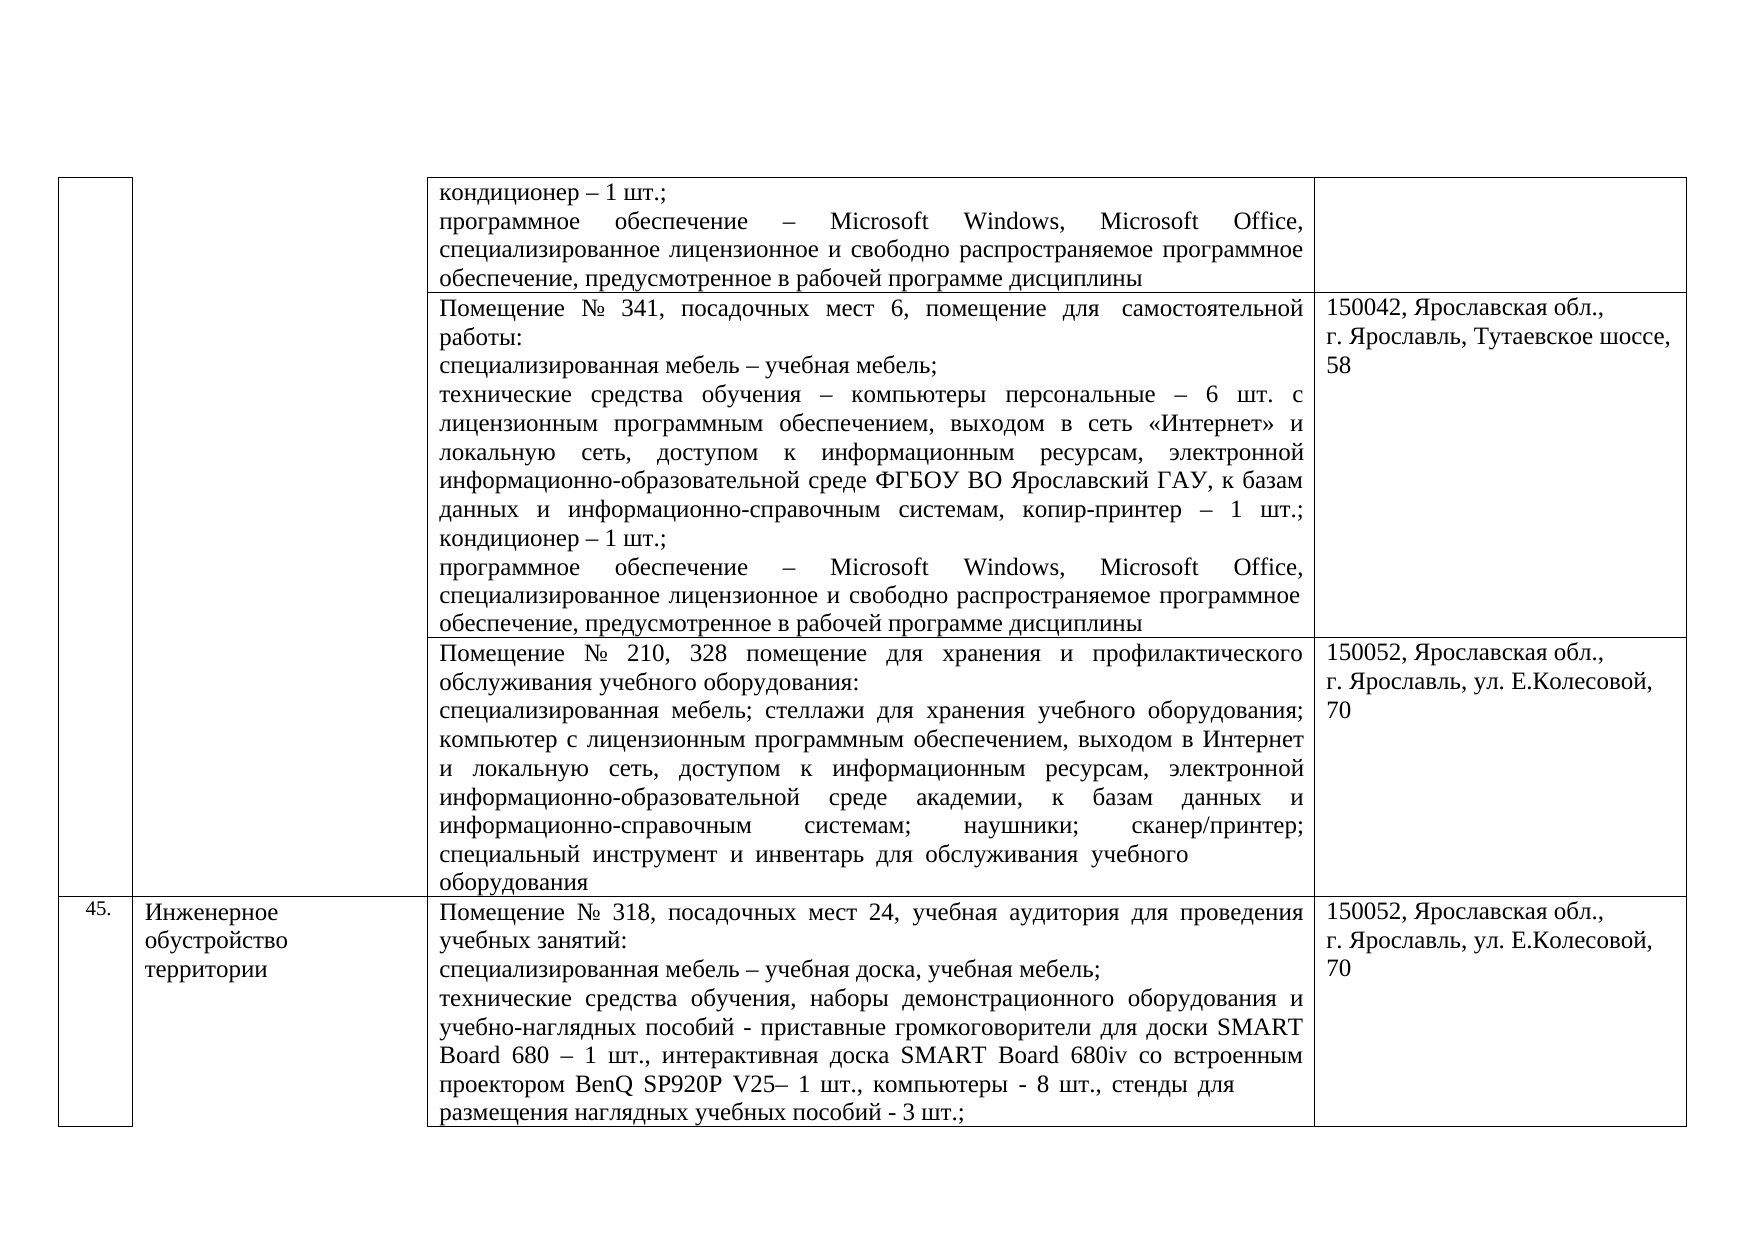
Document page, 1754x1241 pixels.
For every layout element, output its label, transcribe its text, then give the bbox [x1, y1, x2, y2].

table_cell 150042, Ярославская обл., г. Ярославль, Тутаевское шоссе, 58 [1315, 293, 1686, 637]
table_cell Помещение № 210, 328 помещение для хранения и профилактического обслуживания учебного оборудования: специализированная мебель; стеллажи для хранения учебного оборудования; компьютер с лицензионным программным обеспечением, выходом в Интернет и локальную сеть, доступом к информационным ресурсам, электронной информационно-образовательной среде академии, к базам данных и информационно-справочным системам; наушники; сканер/принтер; специальный инструмент и инвентарь для обслуживания учебного оборудования [428, 638, 1314, 896]
table_cell 45. [59, 897, 132, 1126]
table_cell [1315, 897, 1686, 1126]
table_cell 150052, Ярославская обл., г. Ярославль, ул. Е.Колесовой, 70 [1315, 638, 1686, 896]
table_cell Помещение № 318, посадочных мест 24, учебная аудитория для проведения учебных занятий: специализированная мебель – учебная доска, учебная мебель; технические средства обучения, наборы демонстрационного оборудования и учебно-наглядных пособий - приставные громкоговорители для доски SMART Board 680 – 1 шт., интерактивная доска SMART Board 680iv со встроенным проектором BenQ SP920P V25– 1 шт., компьютеры - 8 шт., стенды для размещения наглядных учебных пособий - 3 шт.; [428, 897, 1314, 1126]
table_header [133, 177, 427, 896]
table_header [1315, 178, 1686, 292]
table_cell Помещение № 341, посадочных мест 6, помещение для самостоятельной работы: специализированная мебель – учебная мебель; технические средства обучения – компьютеры персональные – 6 шт. с лицензионным программным обеспечением, выходом в сеть «Интернет» и локальную сеть, доступом к информационным ресурсам, электронной информационно-образовательной среде ФГБОУ ВО Ярославский ГАУ, к базам данных и информационно-справочным системам, копир-принтер – 1 шт.; кондиционер – 1 шт.; программное обеспечение – Microsoft Windows, Microsoft Office, специализированное лицензионное и свободно распространяемое программное обеспечение, предусмотренное в рабочей программе дисциплины [428, 293, 1314, 637]
table_header кондиционер – 1 шт.; программное обеспечение – Microsoft Windows, Microsoft Office, специализированное лицензионное и свободно распространяемое программное обеспечение, предусмотренное в рабочей программе дисциплины [428, 178, 1314, 292]
table_header [59, 178, 132, 896]
table_cell Инженерное обустройство территории [133, 897, 427, 1126]
